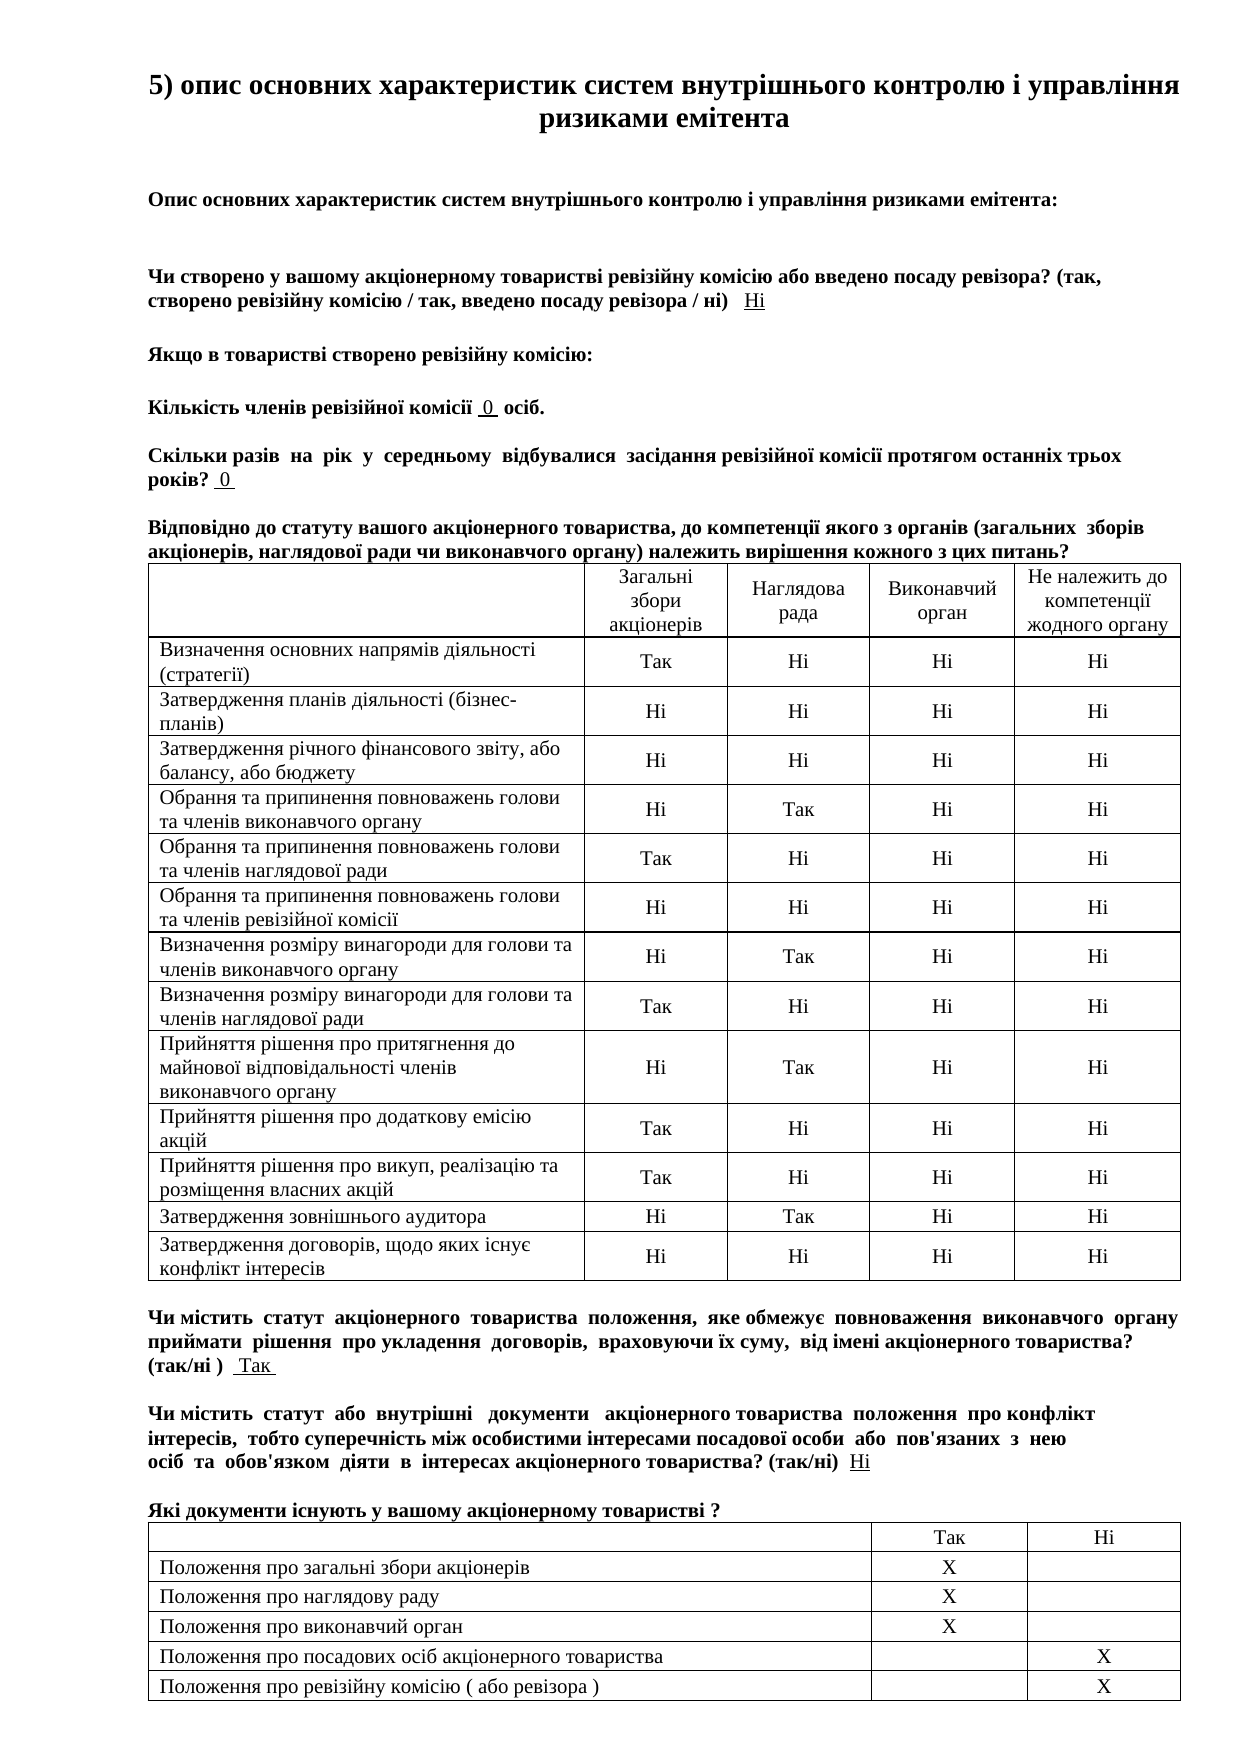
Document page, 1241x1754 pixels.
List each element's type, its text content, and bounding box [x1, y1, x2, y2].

table_header Виконавчий орган [870, 564, 1014, 636]
table_cell Ні [1015, 1232, 1180, 1280]
table_cell Затвердження річного фінансового звіту, або балансу, або бюджету [149, 736, 584, 784]
table_cell Ні [1015, 1104, 1180, 1152]
table_cell Ні [1015, 933, 1180, 981]
table_cell Визначення основних напрямів діяльності (стратегії) [149, 638, 584, 686]
table_cell X [1028, 1642, 1180, 1670]
table_cell [872, 1642, 1027, 1670]
table_header Так [872, 1523, 1027, 1551]
table_header Не належить до компетенції жодного органу [1015, 564, 1180, 636]
table_cell Так [728, 933, 869, 981]
table_cell Ні [870, 834, 1014, 882]
table_cell Ні [870, 785, 1014, 833]
table_cell Ні [870, 1104, 1014, 1152]
table_cell Затвердження зовнішнього аудитора [149, 1202, 584, 1231]
table_cell [1028, 1582, 1180, 1611]
table_header Наглядова рада [728, 564, 869, 636]
table_cell Положення про виконавчий орган [149, 1612, 871, 1641]
table_cell Ні [728, 1232, 869, 1280]
table_cell Визначення розміру винагороди для голови та членів виконавчого органу [149, 933, 584, 981]
table_cell Ні [585, 1202, 727, 1231]
table_cell Ні [870, 933, 1014, 981]
table_cell Ні [1015, 883, 1180, 931]
table_cell X [872, 1582, 1027, 1611]
table_cell Ні [1015, 834, 1180, 882]
table_cell Положення про ревізійну комісію ( або ревізора ) [149, 1671, 871, 1700]
table_cell Обрання та припинення повноважень голови та членів наглядової ради [149, 834, 584, 882]
table_cell Ні [870, 1031, 1014, 1103]
table_cell Ні [870, 1202, 1014, 1231]
table_cell Так [585, 638, 727, 686]
table_cell Ні [1015, 736, 1180, 784]
table_cell Так [585, 982, 727, 1030]
table_cell Ні [585, 883, 727, 931]
table_cell Так [585, 834, 727, 882]
table_cell Обрання та припинення повноважень голови та членів ревізійної комісії [149, 883, 584, 931]
table_cell Ні [1015, 1153, 1180, 1201]
text Відповідно до статуту вашого акціонерного товариства, до компетенції якого з органів (загальних зборів акціонерів, наглядової ради чи виконавчого органу) належить вирішення кожного з цих питань? [148, 515, 1181, 563]
table_cell Положення про загальні збори акціонерів [149, 1552, 871, 1581]
table_cell Так [728, 785, 869, 833]
table_cell Так [728, 1031, 869, 1103]
table_cell Положення про наглядову раду [149, 1582, 871, 1611]
table_header [149, 1523, 871, 1551]
table_cell Ні [728, 834, 869, 882]
table_cell Ні [728, 736, 869, 784]
table_cell Ні [870, 883, 1014, 931]
table_cell Ні [870, 638, 1014, 686]
table_cell Ні [1015, 1031, 1180, 1103]
table_cell Ні [870, 736, 1014, 784]
text Якщо в товаристві створено ревізійну комісію: [148, 341, 1181, 366]
text Чи містить статут акціонерного товариства положення, яке обмежує повноваження виконавчого органу приймати рішення про укладення договорів, враховуючи їх суму, від імені акціонерного товариства? (так/ні ) Так [148, 1305, 1181, 1377]
table_cell Ні [1015, 982, 1180, 1030]
text 5) опис основних характеристик систем внутрішнього контролю і управління ризиками емітента [148, 67, 1181, 134]
table_cell Визначення розміру винагороди для голови та членів наглядової ради [149, 982, 584, 1030]
table_cell Положення про посадових осіб акціонерного товариства [149, 1642, 871, 1670]
table_cell Ні [728, 1153, 869, 1201]
table_cell Ні [585, 785, 727, 833]
table_cell Ні [1015, 785, 1180, 833]
table_cell Ні [585, 1232, 727, 1280]
table_cell Затвердження договорів, щодо яких існує конфлікт інтересів [149, 1232, 584, 1280]
table_cell Прийняття рішення про притягнення до майнової відповідальності членів виконавчого органу [149, 1031, 584, 1103]
table_cell Ні [728, 1104, 869, 1152]
text Чи створено у вашому акціонерному товаристві ревізійну комісію або введено посаду ревізора? (так, створено ревізійну комісію / так, введено посаду ревізора / ні) Ні [148, 264, 1181, 312]
table_cell [1028, 1612, 1180, 1641]
table_cell Так [585, 1104, 727, 1152]
table_cell Ні [1015, 687, 1180, 735]
table_cell X [1028, 1671, 1180, 1700]
table_cell Ні [870, 1153, 1014, 1201]
table_cell Ні [728, 638, 869, 686]
table_header Загальні збори акціонерів [585, 564, 727, 636]
table_cell Прийняття рішення про додаткову емісію акцій [149, 1104, 584, 1152]
table_cell Так [728, 1202, 869, 1231]
table_cell Ні [870, 687, 1014, 735]
table_cell Ні [1015, 638, 1180, 686]
table_cell Ні [728, 982, 869, 1030]
table_cell Ні [728, 883, 869, 931]
text Кількість членів ревізійної комісії 0 осіб. [148, 395, 1181, 419]
table_cell Ні [585, 933, 727, 981]
table_cell Прийняття рішення про викуп, реалізацію та розміщення власних акцій [149, 1153, 584, 1201]
table_cell X [872, 1552, 1027, 1581]
table_cell [872, 1671, 1027, 1700]
table_cell Ні [1015, 1202, 1180, 1231]
table_cell Ні [728, 687, 869, 735]
table_cell Ні [585, 1031, 727, 1103]
table_cell Затвердження планів діяльності (бізнес-планів) [149, 687, 584, 735]
table_cell Ні [870, 1232, 1014, 1280]
text Чи містить статут або внутрішні документи акціонерного товариства положення про конфлікт інтересів, тобто суперечність між особистими інтересами посадової особи або пов'язаних з нею осіб та обов'язком діяти в інтересах акціонерного товариства? (так/ні) Ні [148, 1401, 1181, 1473]
text Опис основних характеристик систем внутрішнього контролю і управління ризиками емітента: [148, 187, 1181, 211]
text Які документи існують у вашому акціонерному товаристві ? [148, 1498, 1181, 1522]
table_cell [1028, 1552, 1180, 1581]
table_cell Ні [585, 687, 727, 735]
table_cell Ні [585, 736, 727, 784]
table_header [149, 564, 584, 636]
text Скільки разів на рік у середньому відбувалися засідання ревізійної комісії протягом останніх трьох років? 0 [148, 443, 1181, 491]
table_cell Обрання та припинення повноважень голови та членів виконавчого органу [149, 785, 584, 833]
table_cell Так [585, 1153, 727, 1201]
table_header Ні [1028, 1523, 1180, 1551]
table_cell X [872, 1612, 1027, 1641]
table_cell Ні [870, 982, 1014, 1030]
